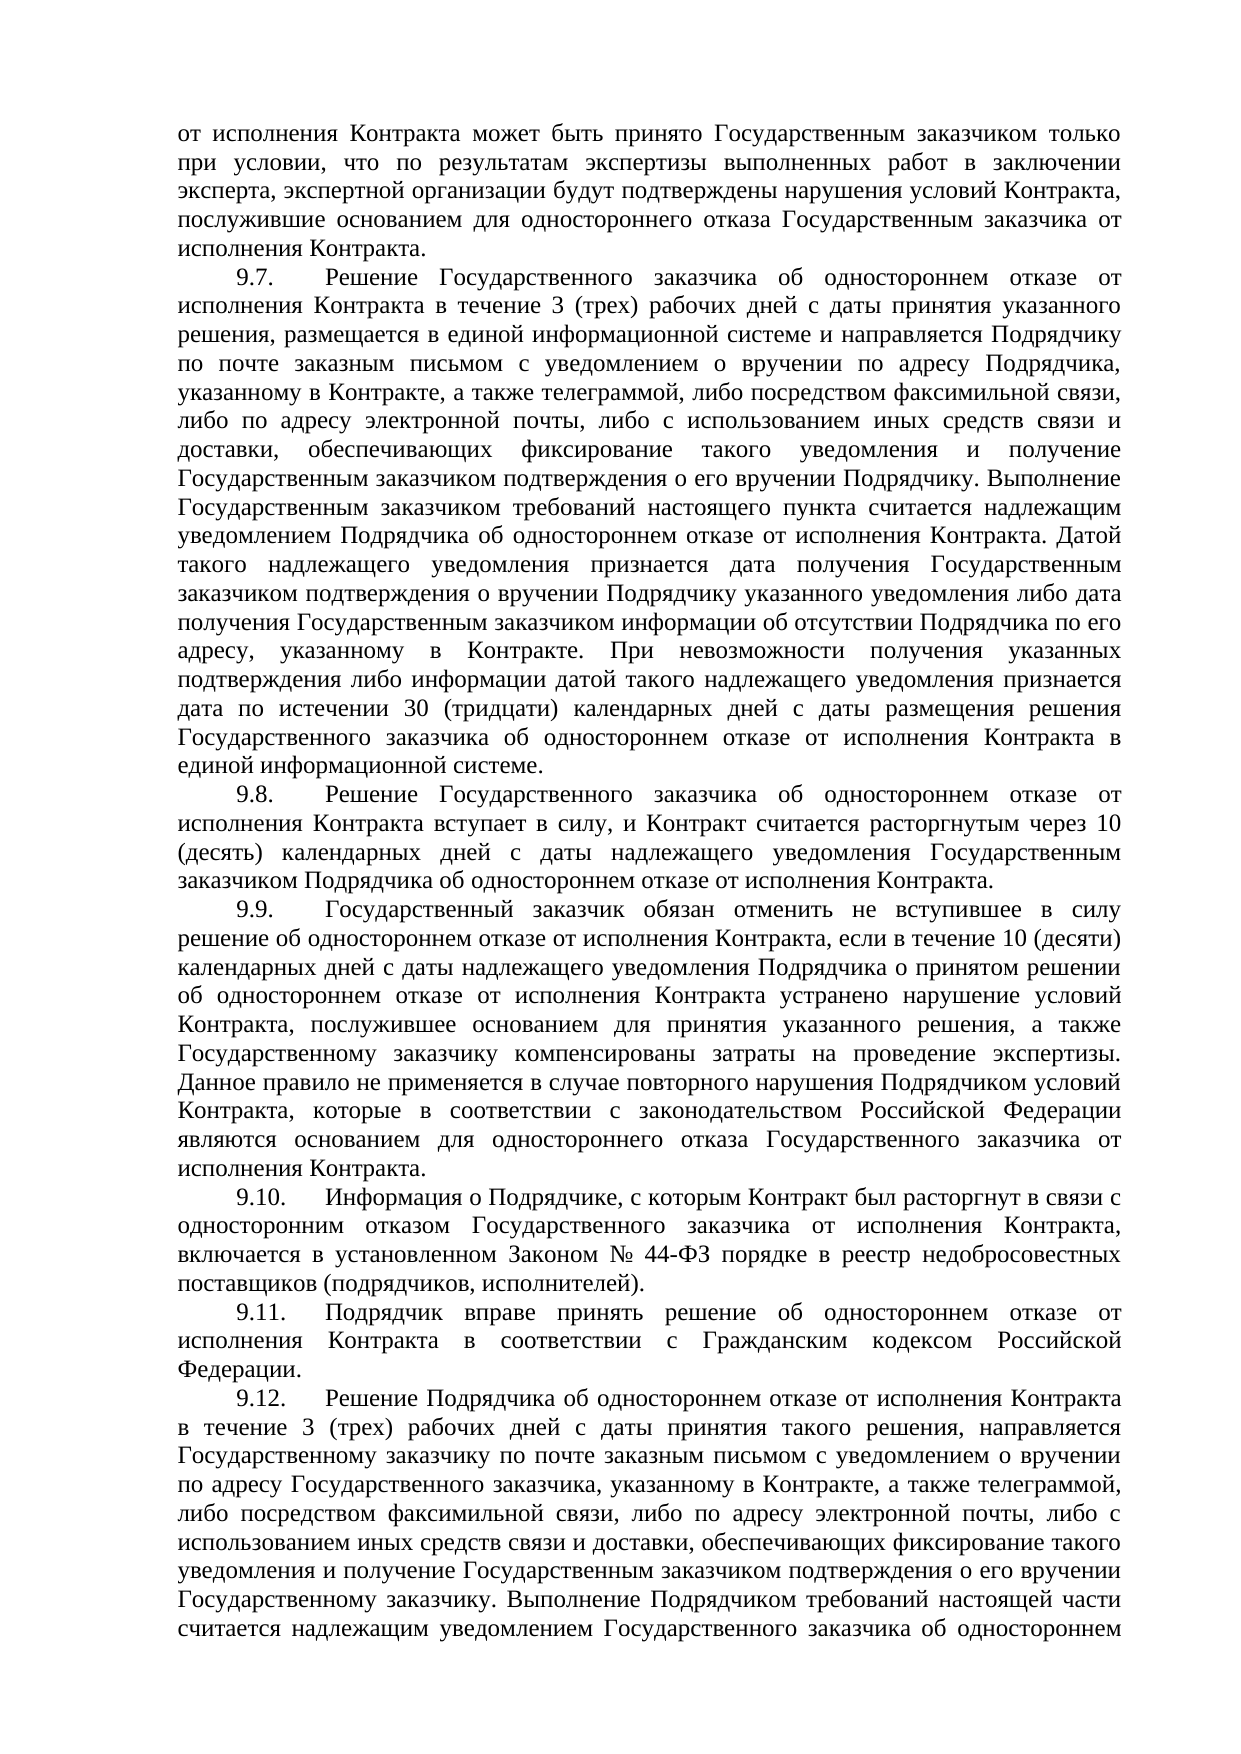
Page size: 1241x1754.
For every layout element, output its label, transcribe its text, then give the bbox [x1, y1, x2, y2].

list Государственный заказчик обязан отменить не вступившее в силу решение об одностороннем отказе от исполнения Контракта, если в течение 10 (десяти) календарных дней с даты надлежащего уведомления Подрядчика о принятом решении об одностороннем отказе от исполнения Контракта устранено нарушение условий Контракта, послужившее основанием для принятия указанного решения, а также Государственному заказчику компенсированы затраты на проведение экспертизы. Данное правило не применяется в случае повторного нарушения Подрядчиком условий Контракта, которые в соответствии с законодательством Российской Федерации являются основанием для одностороннего отказа Государственного заказчика от исполнения Контракта. [177, 894, 1122, 1182]
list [177, 1383, 1122, 1642]
list Решение Государственного заказчика об одностороннем отказе от исполнения Контракта в течение 3 (трех) рабочих дней с даты принятия указанного решения, размещается в единой информационной системе и направляется Подрядчику по почте заказным письмом с уведомлением о вручении по адресу Подрядчика, указанному в Контракте, а также телеграммой, либо посредством факсимильной связи, либо по адресу электронной почты, либо с использованием иных средств связи и доставки, обеспечивающих фиксирование такого уведомления и получение Государственным заказчиком подтверждения о его вручении Подрядчику. Выполнение Государственным заказчиком требований настоящего пункта считается надлежащим уведомлением Подрядчика об одностороннем отказе от исполнения Контракта. Датой такого надлежащего уведомления признается дата получения Государственным заказчиком подтверждения о вручении Подрядчику указанного уведомления либо дата получения Государственным заказчиком информации об отсутствии Подрядчика по его адресу, указанному в Контракте. При невозможности получения указанных подтверждения либо информации датой такого надлежащего уведомления признается дата по истечении 30 (тридцати) календарных дней с даты размещения решения Государственного заказчика об одностороннем отказе от исполнения Контракта в единой информационной системе. [177, 262, 1122, 779]
list Решение Государственного заказчика об одностороннем отказе от исполнения Контракта вступает в силу, и Контракт считается расторгнутым через 10 (десять) календарных дней с даты надлежащего уведомления Государственным заказчиком Подрядчика об одностороннем отказе от исполнения Контракта. [177, 779, 1122, 894]
list Подрядчик вправе принять решение об одностороннем отказе от исполнения Контракта в соответствии с Гражданским кодексом Российской Федерации. [177, 1297, 1122, 1383]
list Информация о Подрядчике, с которым Контракт был расторгнут в связи с односторонним отказом Государственного заказчика от исполнения Контракта, включается в установленном Законом № 44-ФЗ порядке в реестр недобросовестных поставщиков (подрядчиков, исполнителей). [177, 1182, 1122, 1297]
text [177, 118, 1122, 262]
